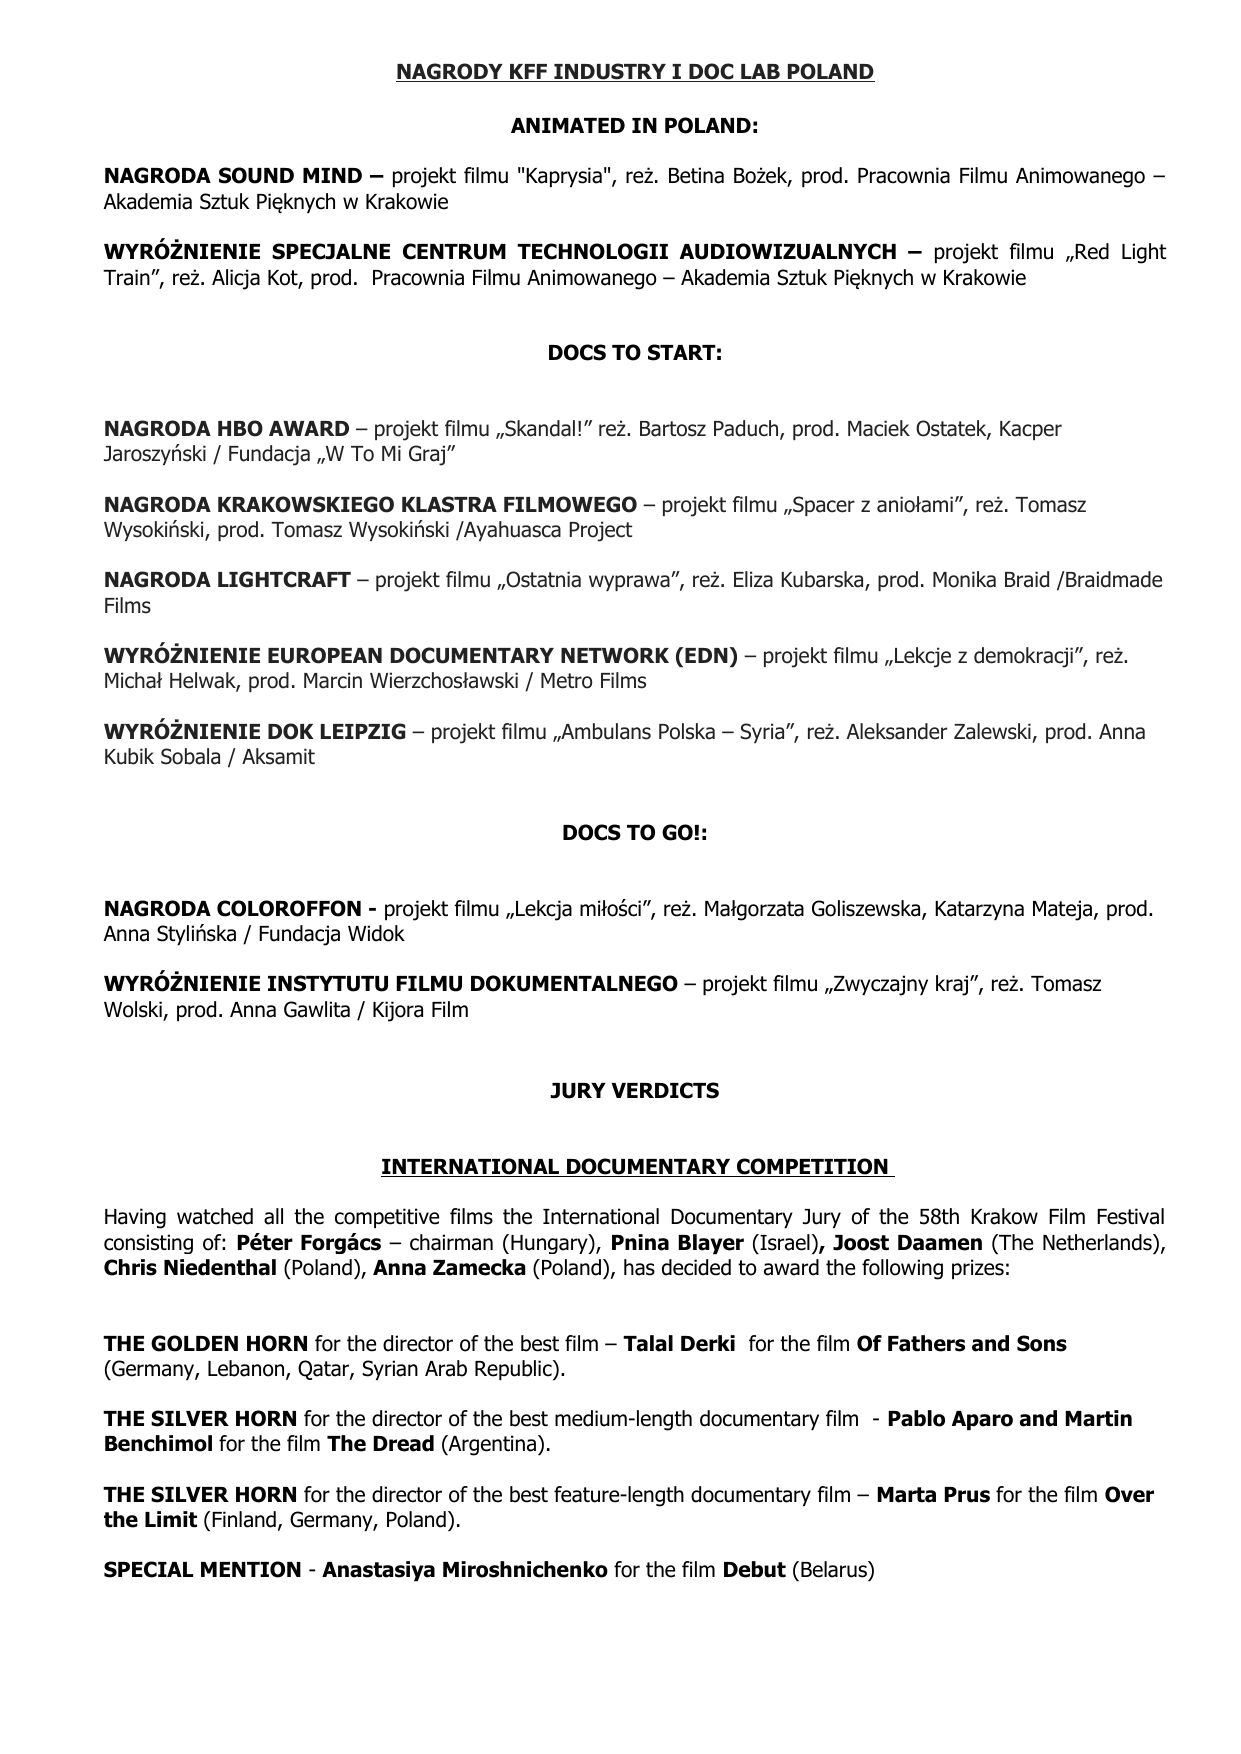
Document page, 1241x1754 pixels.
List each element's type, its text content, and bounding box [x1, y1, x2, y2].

text THE GOLDEN HORN for the director of the best film – Talal Derki for the film Of Fathers and Sons (Germany, Lebanon, Qatar, Syrian Arab Republic). [103, 1330, 1167, 1381]
text THE SILVER HORN for the director of the best feature-length documentary film – Marta Prus for the film Over the Limit (Finland, Germany, Poland). [103, 1481, 1167, 1532]
text Having watched all the competitive films the International Documentary Jury of the 58th Krakow Film Festival consisting of: Péter Forgács – chairman (Hungary), Pnina Blayer (Israel), Joost Daamen (The Netherlands), Chris Niedenthal (Poland), Anna Zamecka (Poland), has decided to award the following prizes: [103, 1204, 1167, 1279]
text NAGRODA LIGHTCRAFT – projekt filmu „Ostatnia wyprawa”, reż. Eliza Kubarska, prod. Monika Braid /Braidmade Films [151, 567, 1167, 617]
text NAGRODA KRAKOWSKIEGO KLASTRA FILMOWEGO – projekt filmu „Spacer z aniołami”, reż. Tomasz Wysokiński, prod. Tomasz Wysokiński /Ayahuasca Project [632, 491, 1167, 542]
text NAGRODA SOUND MIND – projekt filmu "Kaprysia", reż. Betina Bożek, prod. Pracownia Filmu Animowanego – Akademia Sztuk Pięknych w Krakowie [103, 163, 1167, 213]
text ANIMATED IN POLAND: [103, 113, 1167, 138]
text NAGRODA COLOROFFON - projekt filmu „Lekcja miłości”, reż. Małgorzata Goliszewska, Katarzyna Mateja, prod. Anna Stylińska / Fundacja Widok [103, 895, 1167, 946]
text NAGRODY KFF INDUSTRY I DOC LAB POLAND [103, 58, 1167, 84]
text WYRÓŻNIENIE SPECJALNE CENTRUM TECHNOLOGII AUDIOWIZUALNYCH – projekt filmu „Red Light Train”, reż. Alicja Kot, prod. Pracownia Filmu Animowanego – Akademia Sztuk Pięknych w Krakowie [103, 239, 1167, 289]
text DOCS TO START: [103, 340, 1167, 365]
text WYRÓŻNIENIE INSTYTUTU FILMU DOKUMENTALNEGO – projekt filmu „Zwyczajny kraj”, reż. Tomasz Wolski, prod. Anna Gawlita / Kijora Film [103, 971, 1167, 1021]
text DOCS TO GO!: [103, 819, 1167, 845]
text NAGRODA HBO AWARD – projekt filmu „Skandal!” reż. Bartosz Paduch, prod. Maciek Ostatek, Kacper Jaroszyński / Fundacja „W To Mi Graj” [455, 415, 1167, 466]
text THE SILVER HORN for the director of the best medium-length documentary film - Pablo Aparo and Martin Benchimol for the film The Dread (Argentina). [103, 1406, 1167, 1456]
text JURY VERDICTS [103, 1078, 1167, 1103]
text WYRÓŻNIENIE DOK LEIPZIG – projekt filmu „Ambulans Polska – Syria”, reż. Aleksander Zalewski, prod. Anna Kubik Sobala / Aksamit [315, 719, 1167, 769]
text SPECIAL MENTION - Anastasiya Miroshnichenko for the film Debut (Belarus) [103, 1557, 1167, 1582]
text WYRÓŻNIENIE EUROPEAN DOCUMENTARY NETWORK (EDN) – projekt filmu „Lekcje z demokracji”, reż. Michał Helwak, prod. Marcin Wierzchosławski / Metro Films [647, 643, 1167, 693]
text INTERNATIONAL DOCUMENTARY COMPETITION [103, 1153, 1167, 1179]
